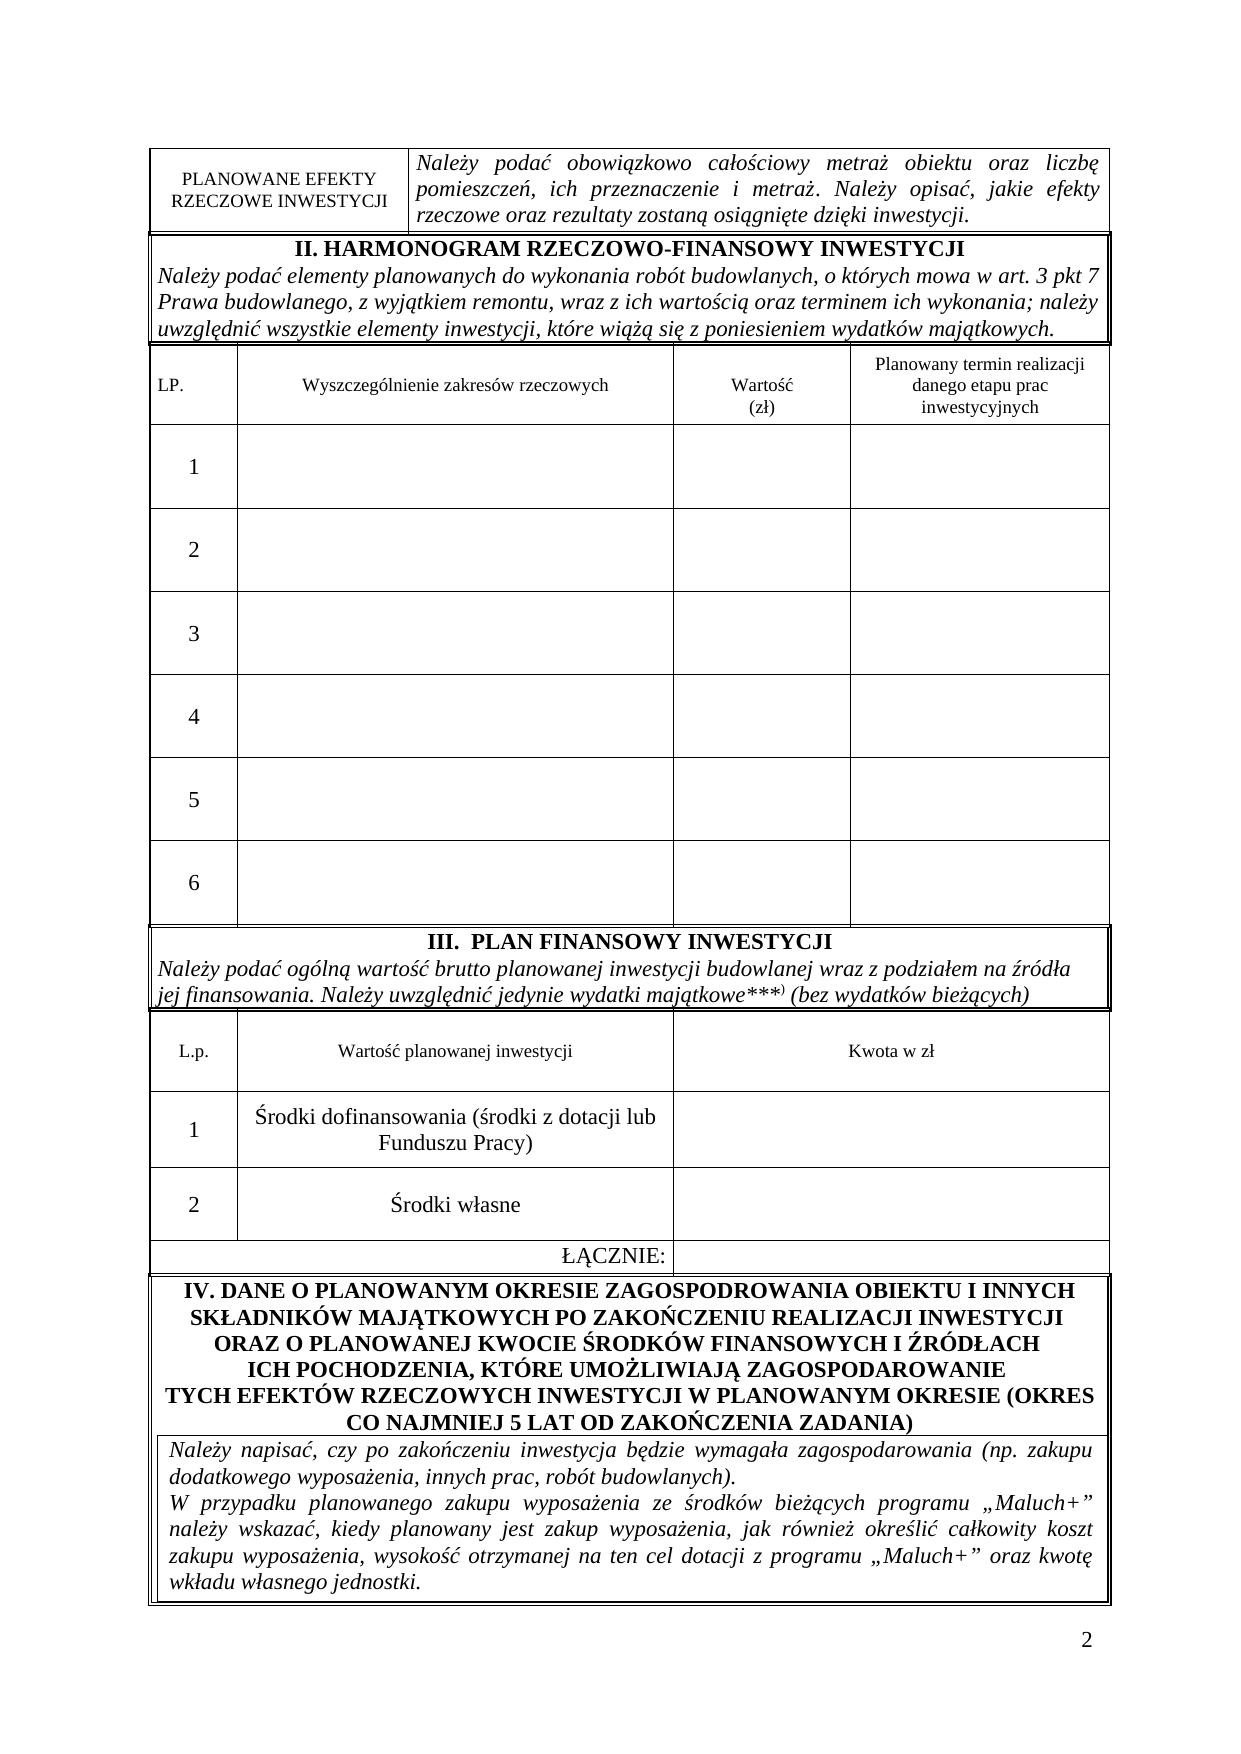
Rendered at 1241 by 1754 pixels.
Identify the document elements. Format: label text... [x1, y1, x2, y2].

table_cell 6 [151, 841, 237, 923]
table_cell LP. [151, 346, 237, 424]
table_cell 2 [151, 509, 237, 591]
table_cell Planowany termin realizacji danego etapu prac inwestycyjnych [851, 346, 1109, 424]
table_cell [674, 1092, 1109, 1167]
table_cell [674, 1241, 1109, 1272]
table_cell [238, 841, 673, 923]
table_cell [851, 758, 1109, 840]
table_cell 4 [151, 675, 237, 757]
table_cell [238, 592, 673, 674]
table_cell L.p. [151, 1012, 237, 1091]
table_cell [851, 675, 1109, 757]
table_cell Wyszczególnienie zakresów rzeczowych [238, 346, 673, 424]
table_cell [674, 1168, 1109, 1240]
table_cell II. HARMONOGRAM RZECZOWO-FINANSOWY INWESTYCJI Należy podać elementy planowanych do wykonania robót budowlanych, o których mowa w art. 3 pkt 7 Prawa budowlanego, z wyjątkiem remontu, wraz z ich wartością oraz terminem ich wykonania; należy uwzględnić wszystkie elementy inwestycji, które wiążą się z poniesieniem wydatków majątkowych. [152, 236, 1107, 341]
table_cell Wartość (zł) [674, 346, 850, 424]
table_cell 1 [151, 425, 237, 507]
table_cell [238, 758, 673, 840]
table_cell [851, 425, 1109, 507]
table_cell [674, 841, 850, 923]
table_cell [674, 509, 850, 591]
table_cell Kwota w zł [674, 1012, 1109, 1091]
table_cell 2 [151, 1168, 237, 1240]
table_cell 1 [151, 1092, 237, 1167]
table_cell Wartość planowanej inwestycji [238, 1012, 673, 1091]
table_cell [238, 425, 673, 507]
table_cell [238, 509, 673, 591]
table_cell [674, 758, 850, 840]
table_cell ŁĄCZNIE: [151, 1241, 673, 1272]
table_cell [674, 592, 850, 674]
table_cell [851, 592, 1109, 674]
table_cell Środki własne [238, 1168, 673, 1240]
table_cell Należy podać obowiązkowo całościowy metraż obiektu oraz liczbę pomieszczeń, ich przeznaczenie i metraż. Należy opisać, jakie efekty rzeczowe oraz rezultaty zostaną osiągnięte dzięki inwestycji. [409, 149, 1109, 231]
table_cell [238, 675, 673, 757]
table_cell PLANOWANE EFEKTY RZECZOWE INWESTYCJI [151, 149, 408, 231]
table_cell [674, 675, 850, 757]
table_cell 3 [151, 592, 237, 674]
table_cell Środki dofinansowania (środki z dotacji lub Funduszu Pracy) [238, 1092, 673, 1167]
table_cell III. PLAN FINANSOWY INWESTYCJI Należy podać ogólną wartość brutto planowanej inwestycji budowlanej wraz z podziałem na źródła jej finansowania. Należy uwzględnić jedynie wydatki majątkowe***) (bez wydatków bieżących) [152, 928, 1107, 1007]
table_cell 5 [151, 758, 237, 840]
table_cell [851, 841, 1109, 923]
table_cell [674, 425, 850, 507]
table_cell [851, 509, 1109, 591]
